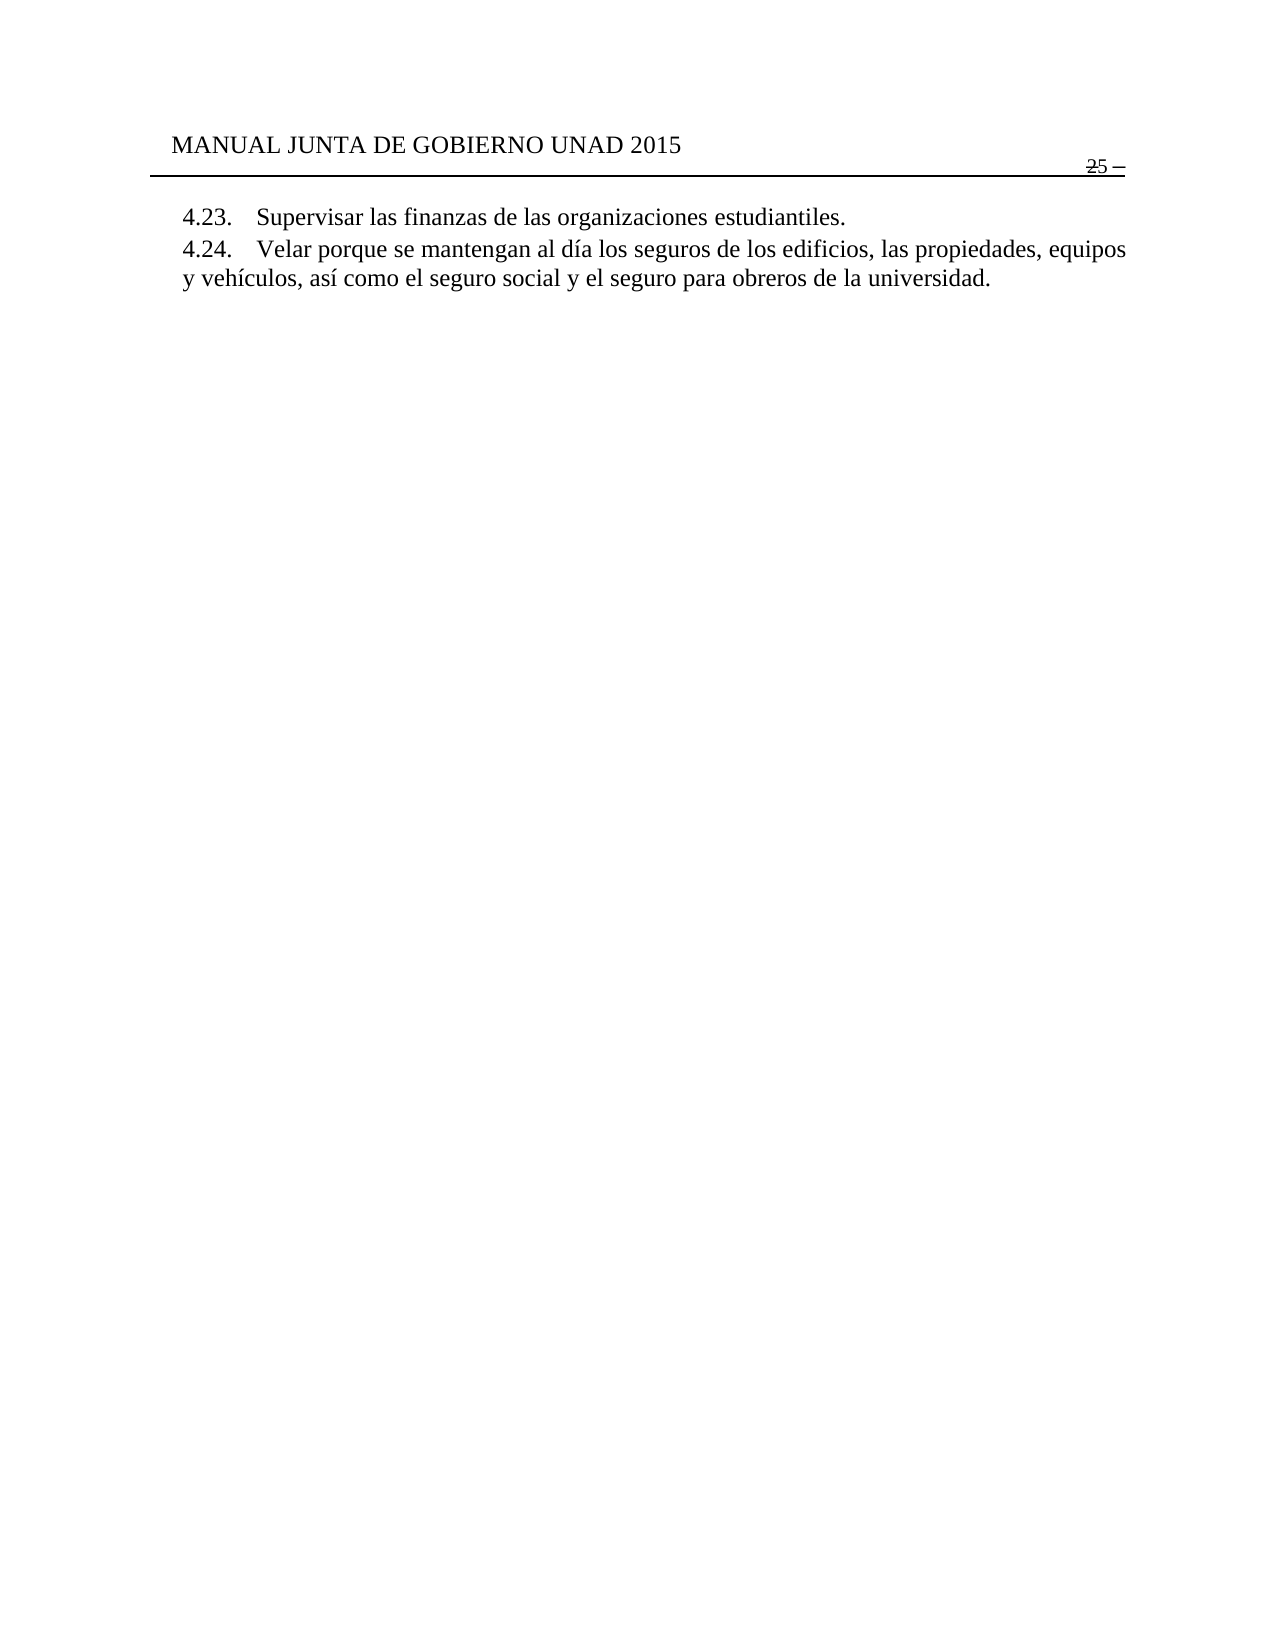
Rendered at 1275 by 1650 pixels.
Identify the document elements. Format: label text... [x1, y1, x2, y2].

picture [1085, 145, 1140, 181]
text 4.24. Velar porque se mantengan al día los seguros de los edificios, las propiedades, equipos y vehículos, así como el seguro social y el seguro para obreros de la universidad. [182, 234, 1142, 291]
text 4.23. Supervisar las finanzas de las organizaciones estudiantiles. [182, 202, 1142, 231]
